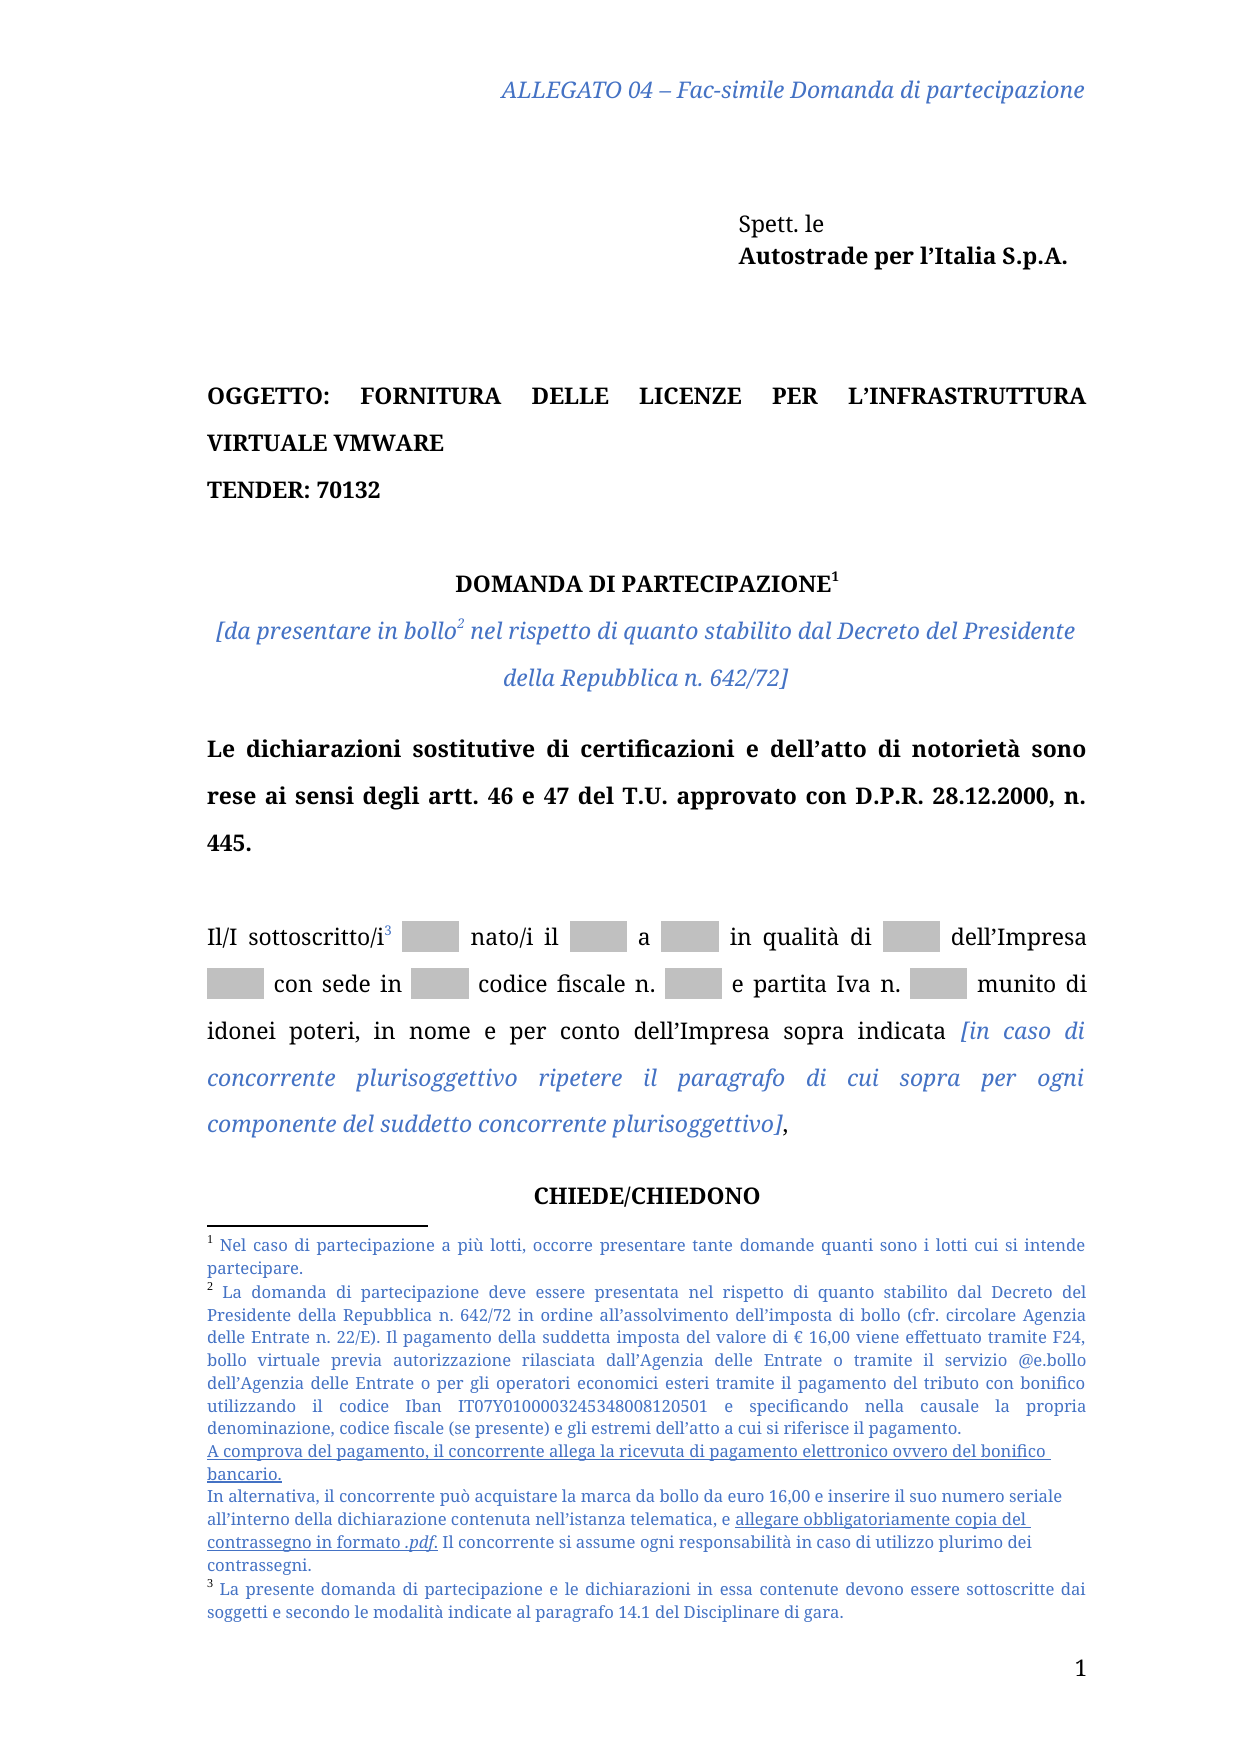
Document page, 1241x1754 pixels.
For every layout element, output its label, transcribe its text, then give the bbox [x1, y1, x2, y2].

text Le dichiarazioni sostitutive di certificazioni e dell’atto di notorietà sono rese ai sensi degli artt. 46 e 47 del T.U. approvato con D.P.R. 28.12.2000, n. 445. [207, 733, 1087, 858]
text Tender: 70132 [207, 474, 1087, 505]
text [da presentare in bollo nel rispetto di quanto stabilito dal Decreto del Presidente della Repubblica n. 642/72] [207, 615, 1087, 693]
text Autostrade per l’Italia S.p.A. [738, 240, 1087, 271]
text CHIEDE/CHIEDONO [207, 1180, 1087, 1212]
text Il/I sottoscritto/i nato/i il a in qualità di dell’Impresa con sede in codice fiscale n. e partita Iva n. munito di idonei poteri, in nome e per conto dell’Impresa sopra indicata [in caso di concorrente plurisoggettivo ripetere il paragrafo di cui sopra per ogni componente del suddetto concorrente plurisoggettivo], [207, 921, 1087, 1140]
text DOMANDA DI PARTECIPAZIONE [207, 568, 1087, 599]
text Oggetto: FORNITURA DELLE LICENZE PER L’INFRASTRUTTURA VIRTUALE VMWARE [207, 380, 1087, 458]
text Spett. le [738, 208, 1087, 240]
